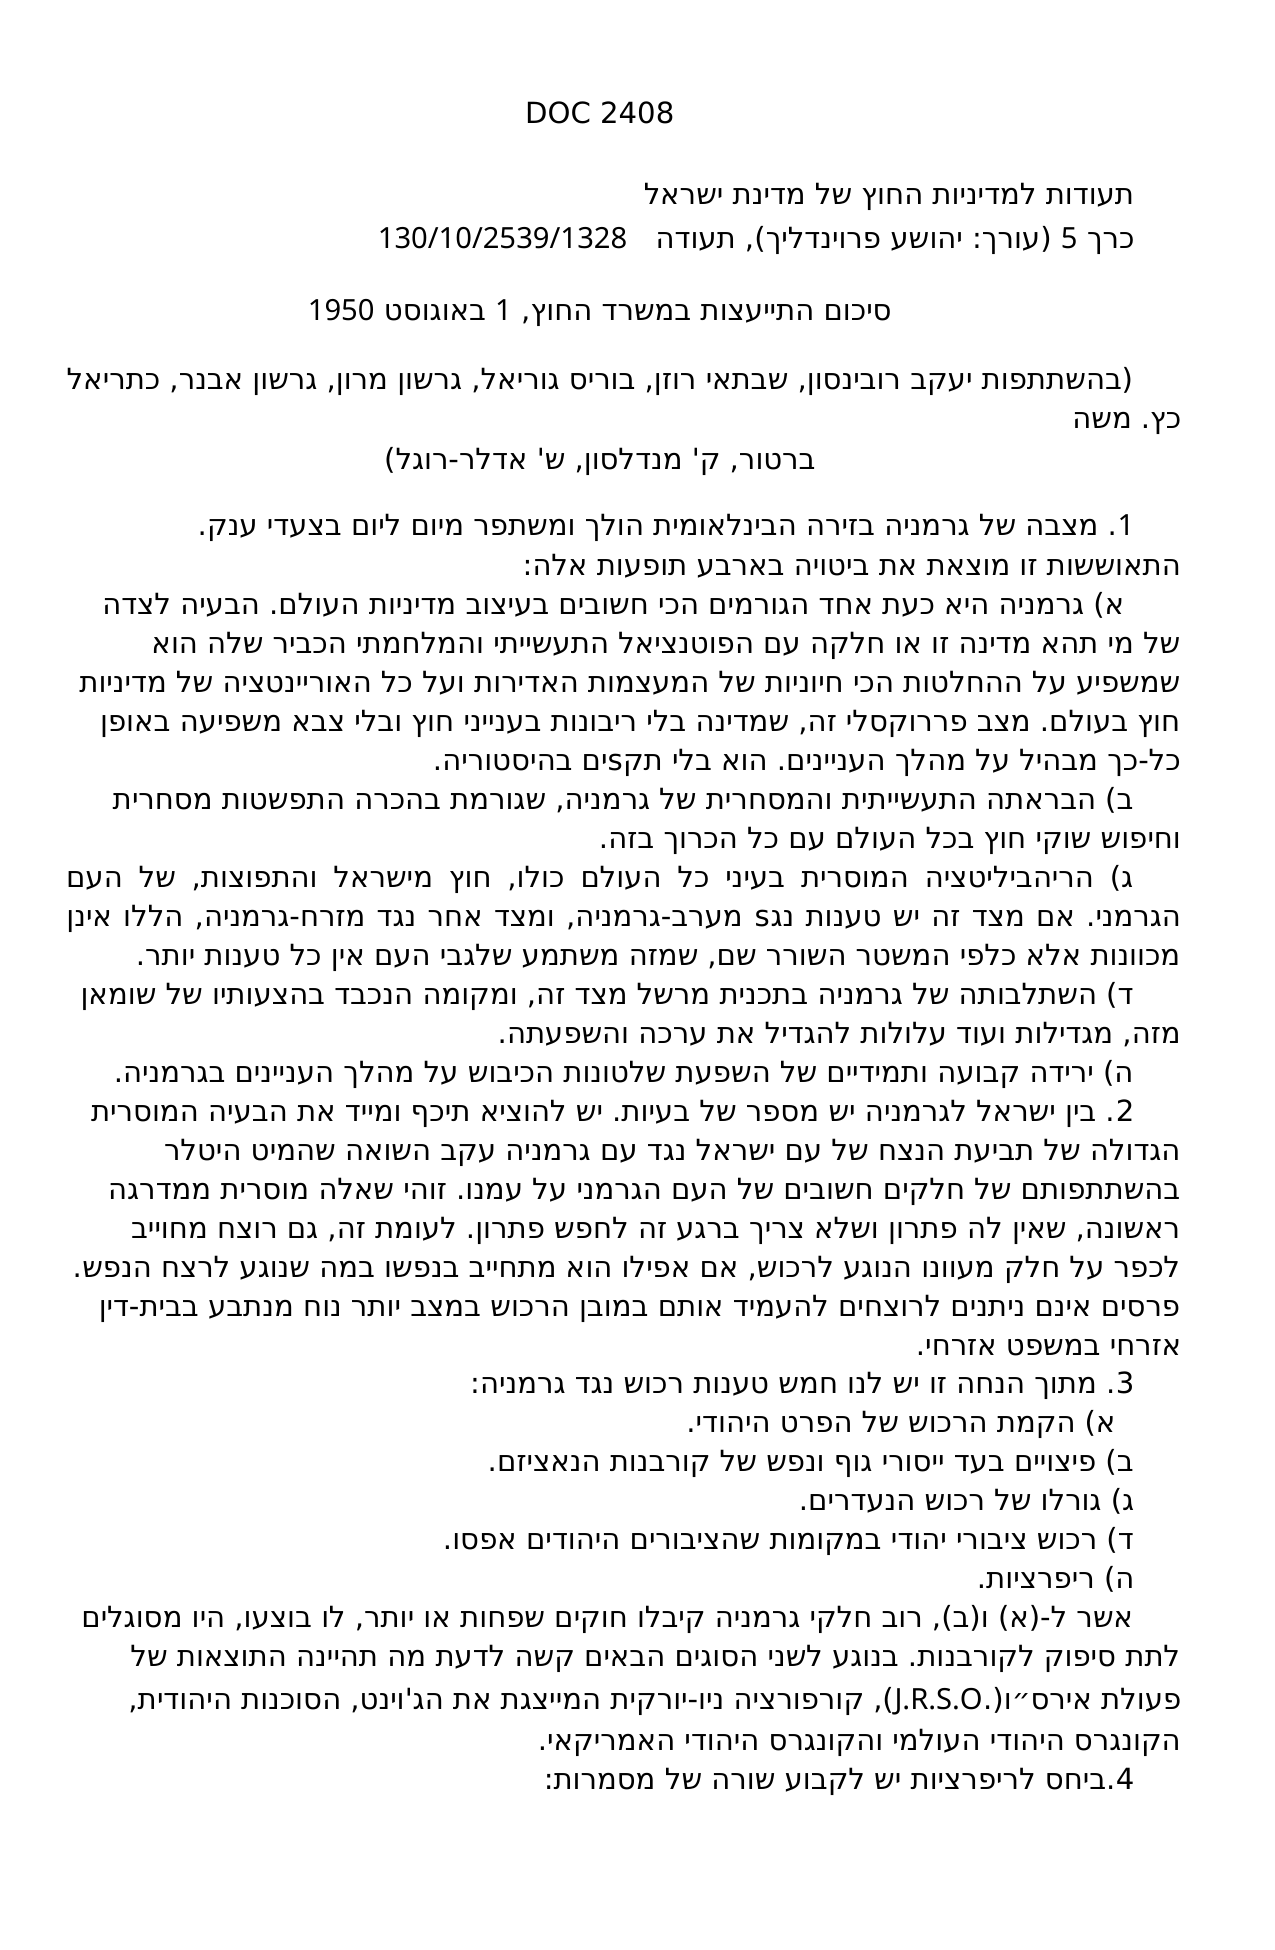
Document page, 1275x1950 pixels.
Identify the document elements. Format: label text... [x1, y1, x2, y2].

text ברטור, ק' מנדלסון, ש' אדלר-רוגל) [66, 442, 1181, 476]
text ה) ירידה קבועה ותמידיים של השפעת שלטונות הכיבוש על מהלך העניינים בגרמניה. [66, 1055, 1181, 1089]
text 3. מתוך הנחה זו יש לנו חמש טענות רכוש נגד גרמניה: [66, 1367, 1181, 1401]
text ב) הבראתה התעשייתית והמסחרית של גרמניה, שגורמת בהכרה התפשטות מסחרית וחיפוש שוקי חוץ בכל העולם עם כל הכרוך בזה. [66, 782, 1181, 855]
text ב) פיצויים בעד ייסורי גוף ונפש של קורבנות הנאציזם. [66, 1445, 1181, 1479]
text א) גרמניה היא כעת אחד הגורמים הכי חשובים בעיצוב מדיניות העולם. הבעיה לצדה של מי תהא מדינה זו או חלקה עם הפוטנציאל התעשייתי והמלחמתי הכביר שלה הוא שמשפיע על ההחלטות הכי חיוניות של המעצמות האדירות ועל כל האוריינטציה של מדיניות חוץ בעולם. מצב פררוקסלי זה, שמדינה בלי ריבונות בענייני חוץ ובלי צבא משפיעה באופן כל-כך מבהיל על מהלך העניינים. הוא בלי תקsים בהיסטוריה. [66, 588, 1181, 777]
text סיכום התייעצות במשרד החוץ, 1 באוגוסט 1950 [66, 289, 1181, 329]
text תעודות למדיניות החוץ של מדינת ישראל [66, 177, 1181, 211]
text ד) השתלבותה של גרמניה בתכנית מרשל מצד זה, ומקומה הנכבד בהצעותיו של שומאן מזה, מגדילות ועוד עלולות להגדיל את ערכה והשפעתה. [66, 977, 1181, 1050]
text ה) ריפרציות. [66, 1562, 1181, 1596]
text (בהשתתפות יעקב רובינסון, שבתאי רוזן, בוריס גוריאל, גרשון מרון, גרשון אבנר, כתריאל כץ. משה [66, 362, 1181, 435]
text כרך 5 (עורך: יהושע פרוינדליך), תעודה 328 130/10/2539/1 [66, 218, 1181, 257]
text ג) הריהביליטציה המוסרית בעיני כל העולם כולו, חוץ מישראל והתפוצות, של העם הגרמני. אם מצד זה יש טענות נגs מערב-גרמניה, ומצד אחר נגד מזרח-גרמניה, הללו אינן מכוונות אלא כלפי המשטר השורר שם, שמזה משתמע שלגבי העם אין כל טענות יותר. [66, 860, 1181, 972]
text ג) גורלו של רכוש הנעדרים. [66, 1484, 1181, 1518]
text 2. בין ישראל לגרמניה יש מספר של בעיות. יש להוציא תיכף ומייד את הבעיה המוסרית הגדולה של תביעת הנצח של עם ישראל נגד עם גרמניה עקב השואה שהמיט היטלר בהשתתפותם של חלקים חשובים של העם הגרמני על עמנו. זוהי שאלה מוסרית ממדרגה ראשונה, שאין לה פתרון ושלא צריך ברגע זה לחפש פתרון. לעומת זה, גם רוצח מחוייב לכפר על חלק מעוונו הנוגע לרכוש, אם אפילו הוא מתחייב בנפשו במה שנוגע לרצח הנפש. פרסים אינם ניתנים לרוצחים להעמיד אותם במובן הרכוש במצב יותר נוח מנתבע בבית-דין אזרחי במשפט אזרחי. [66, 1094, 1181, 1362]
text 4.ביחס לריפרציות יש לקבוע שורה של מסמרות: [66, 1762, 1181, 1796]
text א) הקמת הרכוש של הפרט היהודי. [66, 1406, 1181, 1440]
text 1. מצבה של גרמניה בזירה הבינלאומית הולך ומשתפר מיום ליום בצעדי ענק. התאוששות זו מוצאת את ביטויה בארבע תופעות אלה: [66, 504, 1181, 583]
text DOC 2408 [66, 97, 1181, 131]
text ד) רכוש ציבורי יהודי במקומות שהציבורים היהודים אפסו. [66, 1523, 1181, 1557]
text אשר ל-(א) ו(ב), רוב חלקי גרמניה קיבלו חוקים שפחות או יותר, לו בוצעו, היו מסוגלים לתת סיפוק לקורבנות. בנוגע לשני הסוגים הבאים קשה לדעת מה תהיינה התוצאות של פעולת אירס״ו(.J.R.S.O), קורפורציה ניו-יורקית המייצגת את הג'וינט, הסוכנות היהודית, הקונגרס היהודי העולמי והקונגרס היהודי האמריקאי. [66, 1601, 1181, 1757]
